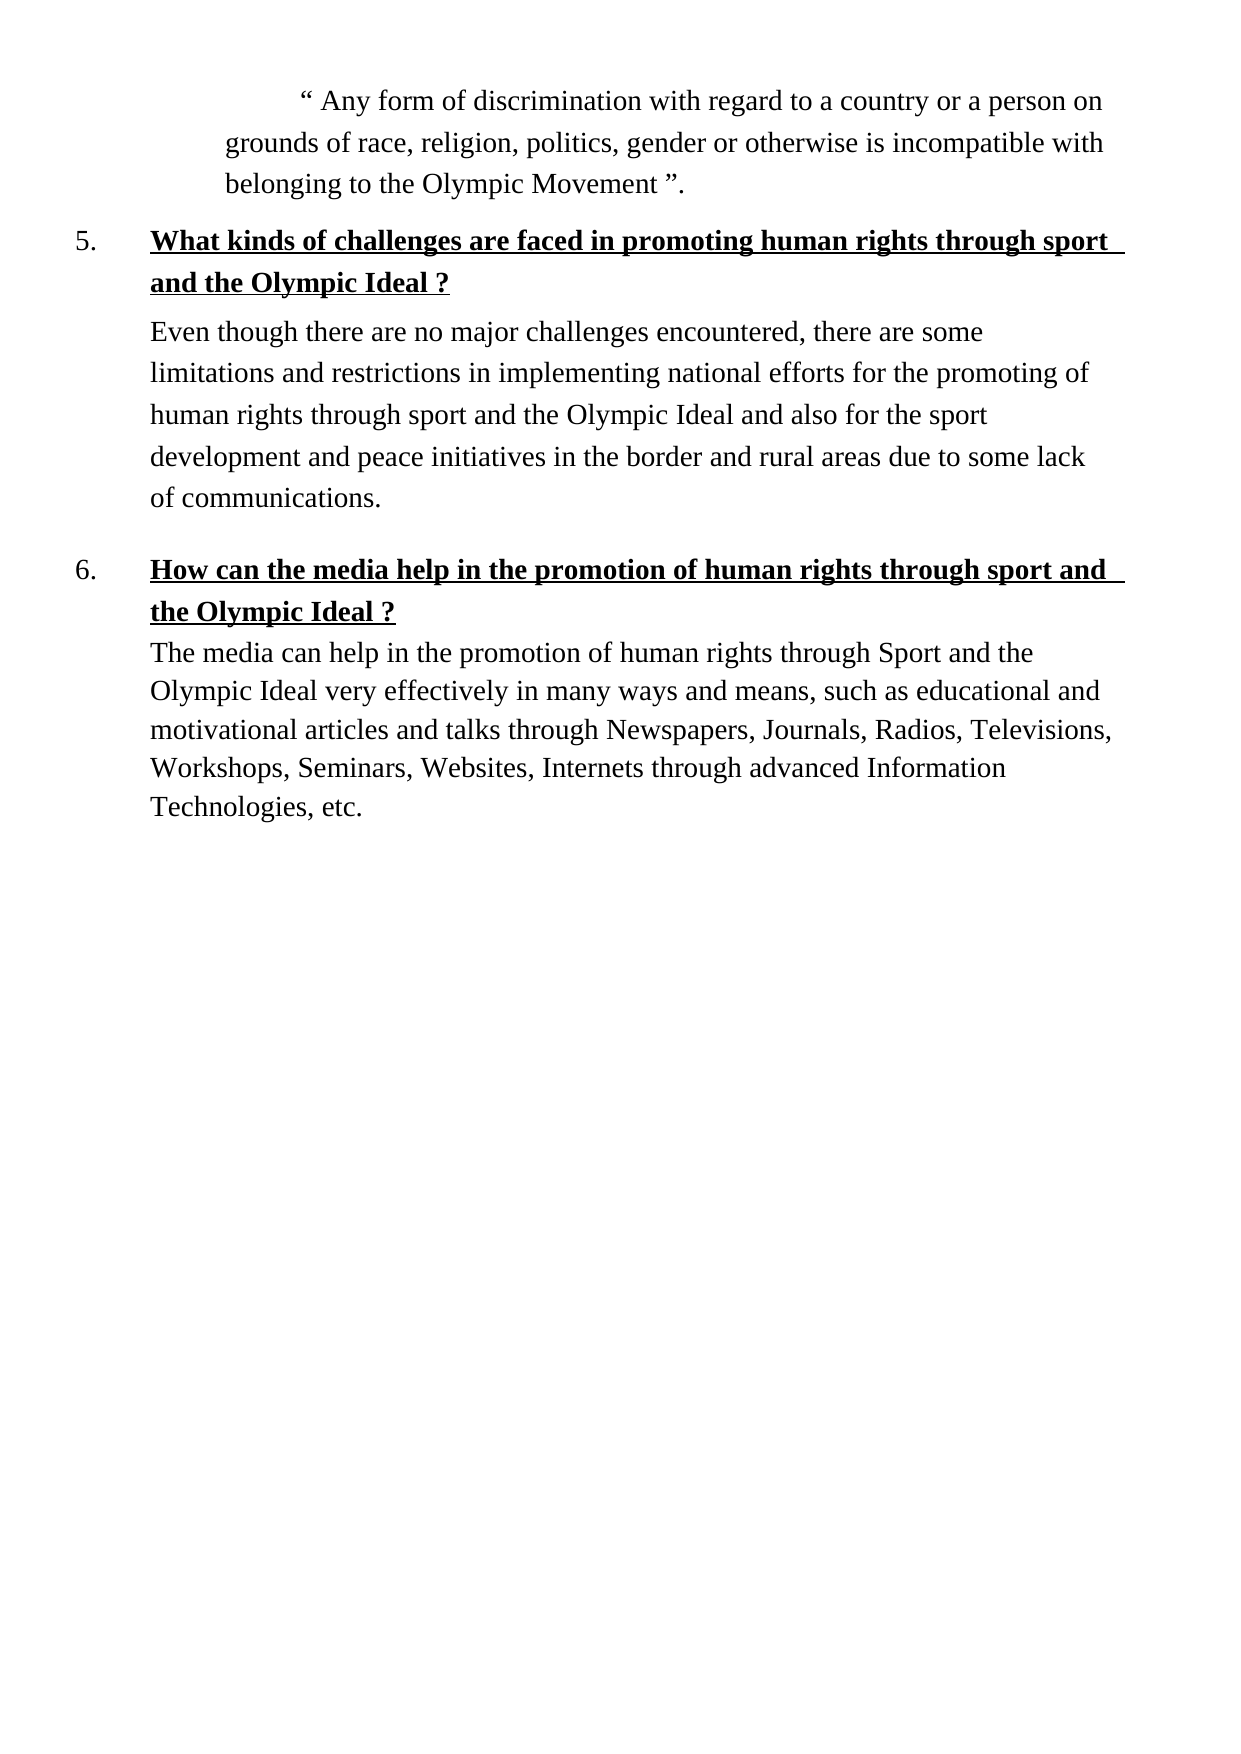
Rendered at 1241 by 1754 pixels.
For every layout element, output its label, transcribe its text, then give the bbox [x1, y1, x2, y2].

text 6. How can the media help in the promotion of human rights through sport and the Olympic Ideal ? [75, 544, 1165, 627]
text The media can help in the promotion of human rights through Sport and the Olympic Ideal very effectively in many ways and means, such as educational and motivational articles and talks through Newspapers, Journals, Radios, Televisions, Workshops, Seminars, Websites, Internets through advanced Information Technologies, etc. [75, 635, 1165, 823]
text 5. What kinds of challenges are faced in promoting human rights through sport and the Olympic Ideal ? [75, 215, 1165, 298]
text “ Any form of discrimination with regard to a country or a person on grounds of race, religion, politics, gender or otherwise is incompatible with belonging to the Olympic Movement ”. [75, 75, 1165, 200]
text Even though there are no major challenges encountered, there are some limitations and restrictions in implementing national efforts for the promoting of human rights through sport and the Olympic Ideal and also for the sport development and peace initiatives in the border and rural areas due to some lack of communications. [75, 306, 1165, 514]
